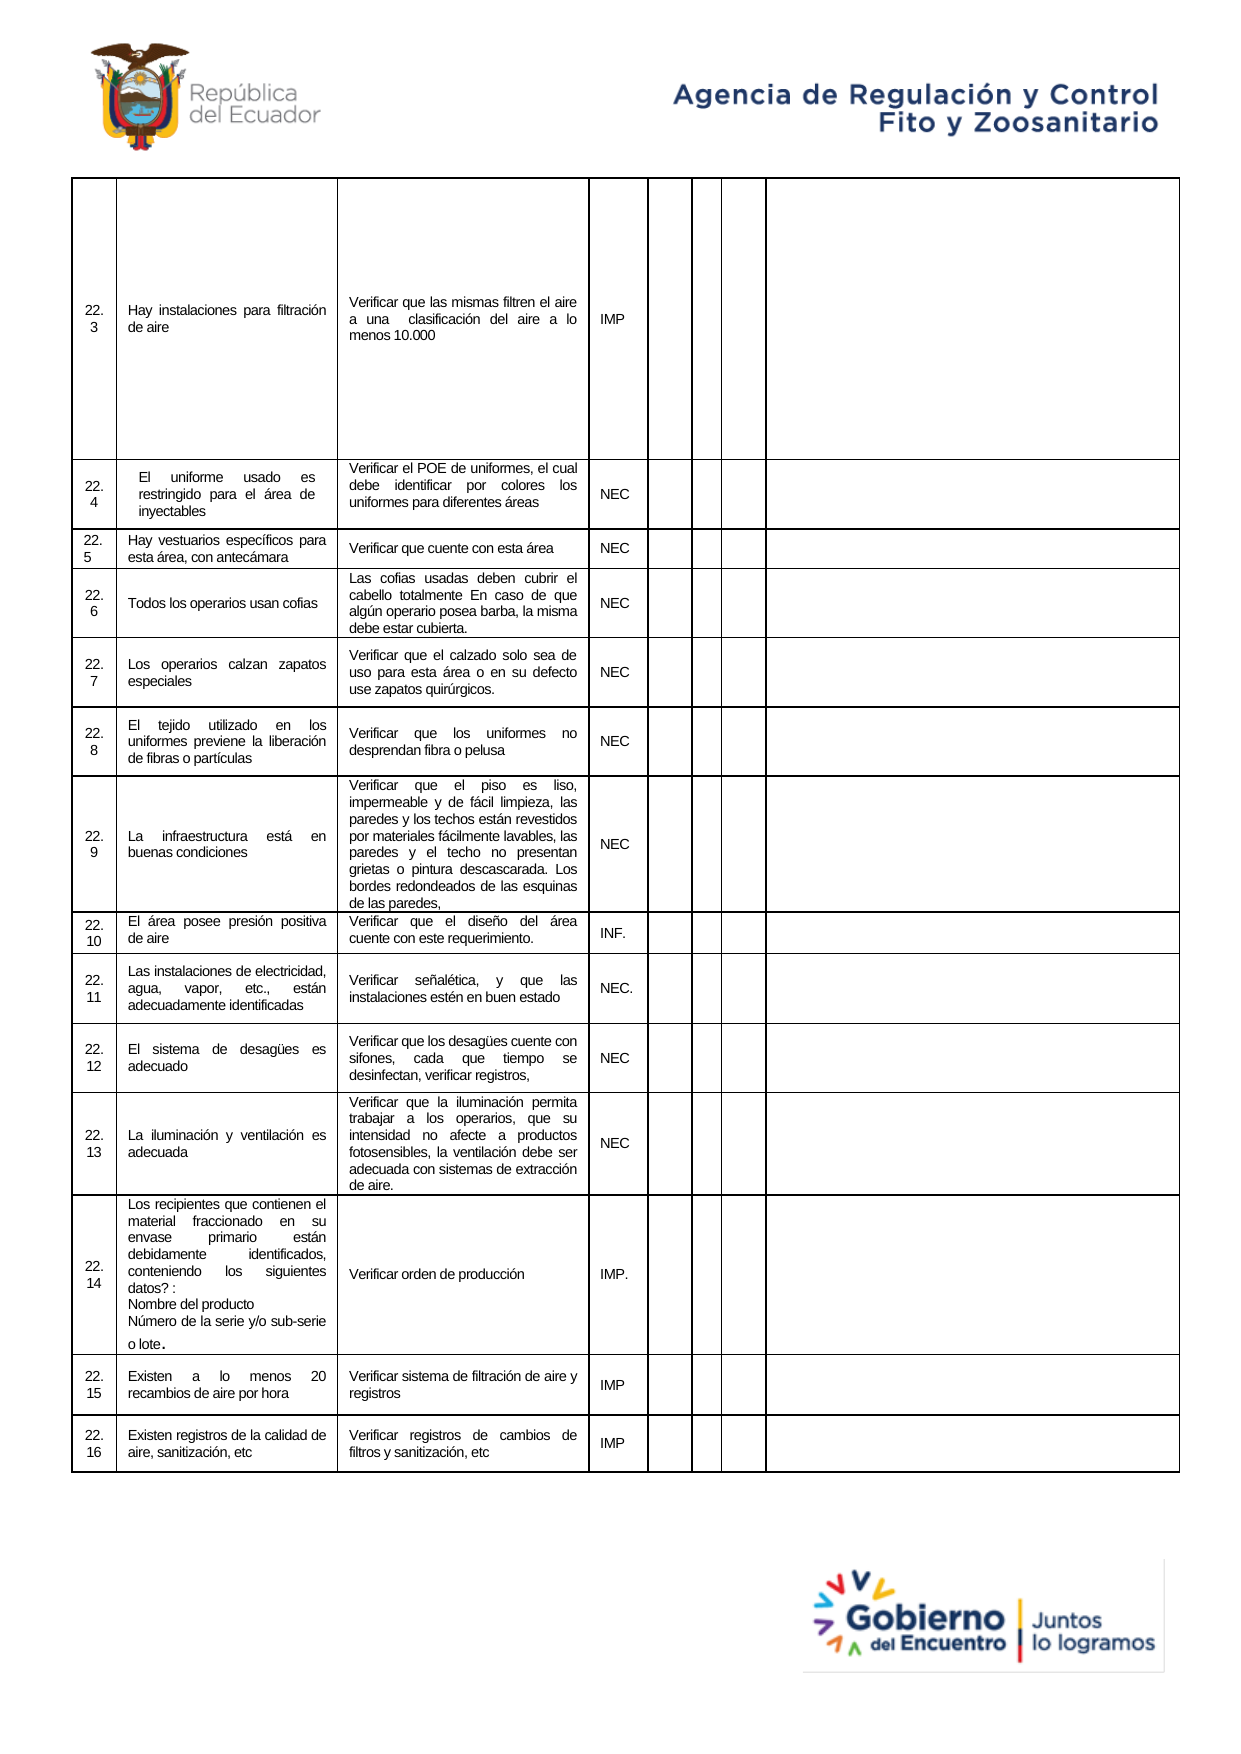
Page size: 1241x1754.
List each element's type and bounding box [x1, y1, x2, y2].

picture [802, 1559, 1166, 1674]
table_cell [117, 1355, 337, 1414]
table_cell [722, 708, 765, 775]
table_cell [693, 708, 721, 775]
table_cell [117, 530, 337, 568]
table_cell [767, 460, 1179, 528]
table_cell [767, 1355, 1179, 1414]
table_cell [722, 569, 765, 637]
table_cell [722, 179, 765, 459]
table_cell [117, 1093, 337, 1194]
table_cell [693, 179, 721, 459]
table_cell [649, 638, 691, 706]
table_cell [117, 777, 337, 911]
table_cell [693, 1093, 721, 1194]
picture [83, 34, 330, 160]
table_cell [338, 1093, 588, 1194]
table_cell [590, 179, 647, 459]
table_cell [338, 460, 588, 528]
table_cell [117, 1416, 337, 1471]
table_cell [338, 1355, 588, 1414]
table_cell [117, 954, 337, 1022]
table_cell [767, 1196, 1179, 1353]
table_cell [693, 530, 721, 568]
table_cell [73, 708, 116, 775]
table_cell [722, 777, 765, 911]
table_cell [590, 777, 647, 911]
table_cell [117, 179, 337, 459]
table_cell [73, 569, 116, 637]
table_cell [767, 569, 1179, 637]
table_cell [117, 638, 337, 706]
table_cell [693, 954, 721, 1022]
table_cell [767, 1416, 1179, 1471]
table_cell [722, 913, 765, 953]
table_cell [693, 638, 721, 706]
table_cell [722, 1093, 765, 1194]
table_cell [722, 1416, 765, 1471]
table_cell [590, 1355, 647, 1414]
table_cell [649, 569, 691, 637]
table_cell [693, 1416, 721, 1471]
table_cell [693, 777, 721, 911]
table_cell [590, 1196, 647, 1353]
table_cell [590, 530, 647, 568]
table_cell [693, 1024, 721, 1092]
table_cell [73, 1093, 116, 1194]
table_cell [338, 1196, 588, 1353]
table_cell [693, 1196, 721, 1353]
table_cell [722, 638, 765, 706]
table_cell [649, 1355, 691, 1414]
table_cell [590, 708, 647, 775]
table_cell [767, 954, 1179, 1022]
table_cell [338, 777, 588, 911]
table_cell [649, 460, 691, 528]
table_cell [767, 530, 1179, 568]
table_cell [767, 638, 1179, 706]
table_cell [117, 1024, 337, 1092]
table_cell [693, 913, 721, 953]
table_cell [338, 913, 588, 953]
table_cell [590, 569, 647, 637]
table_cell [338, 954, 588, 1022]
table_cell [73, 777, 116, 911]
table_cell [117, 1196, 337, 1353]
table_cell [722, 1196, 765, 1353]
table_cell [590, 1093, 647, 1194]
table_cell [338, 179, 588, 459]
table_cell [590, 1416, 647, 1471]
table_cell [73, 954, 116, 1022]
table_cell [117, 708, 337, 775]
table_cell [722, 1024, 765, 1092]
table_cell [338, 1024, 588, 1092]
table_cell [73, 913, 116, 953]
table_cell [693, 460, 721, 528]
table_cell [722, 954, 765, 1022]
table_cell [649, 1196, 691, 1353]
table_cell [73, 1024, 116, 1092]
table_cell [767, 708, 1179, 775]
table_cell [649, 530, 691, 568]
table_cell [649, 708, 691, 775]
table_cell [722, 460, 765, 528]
picture [663, 68, 1172, 148]
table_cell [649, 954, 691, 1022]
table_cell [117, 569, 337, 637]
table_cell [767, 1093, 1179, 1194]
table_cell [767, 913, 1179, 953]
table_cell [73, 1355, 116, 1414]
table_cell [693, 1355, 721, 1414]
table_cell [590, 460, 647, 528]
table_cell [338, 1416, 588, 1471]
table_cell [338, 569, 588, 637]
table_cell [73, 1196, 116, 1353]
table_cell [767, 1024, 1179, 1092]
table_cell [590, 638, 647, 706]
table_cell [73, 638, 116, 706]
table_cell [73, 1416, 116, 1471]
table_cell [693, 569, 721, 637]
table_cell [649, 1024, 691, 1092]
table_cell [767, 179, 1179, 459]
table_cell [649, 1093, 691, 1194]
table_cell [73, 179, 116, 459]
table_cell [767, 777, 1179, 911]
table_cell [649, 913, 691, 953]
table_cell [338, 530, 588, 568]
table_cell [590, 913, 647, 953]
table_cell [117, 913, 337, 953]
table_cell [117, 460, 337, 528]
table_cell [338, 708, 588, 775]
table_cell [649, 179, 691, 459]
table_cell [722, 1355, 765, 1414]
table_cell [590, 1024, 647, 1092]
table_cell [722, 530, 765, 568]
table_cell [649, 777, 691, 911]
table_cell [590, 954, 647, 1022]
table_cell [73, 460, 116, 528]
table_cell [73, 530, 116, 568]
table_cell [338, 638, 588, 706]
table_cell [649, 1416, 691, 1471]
